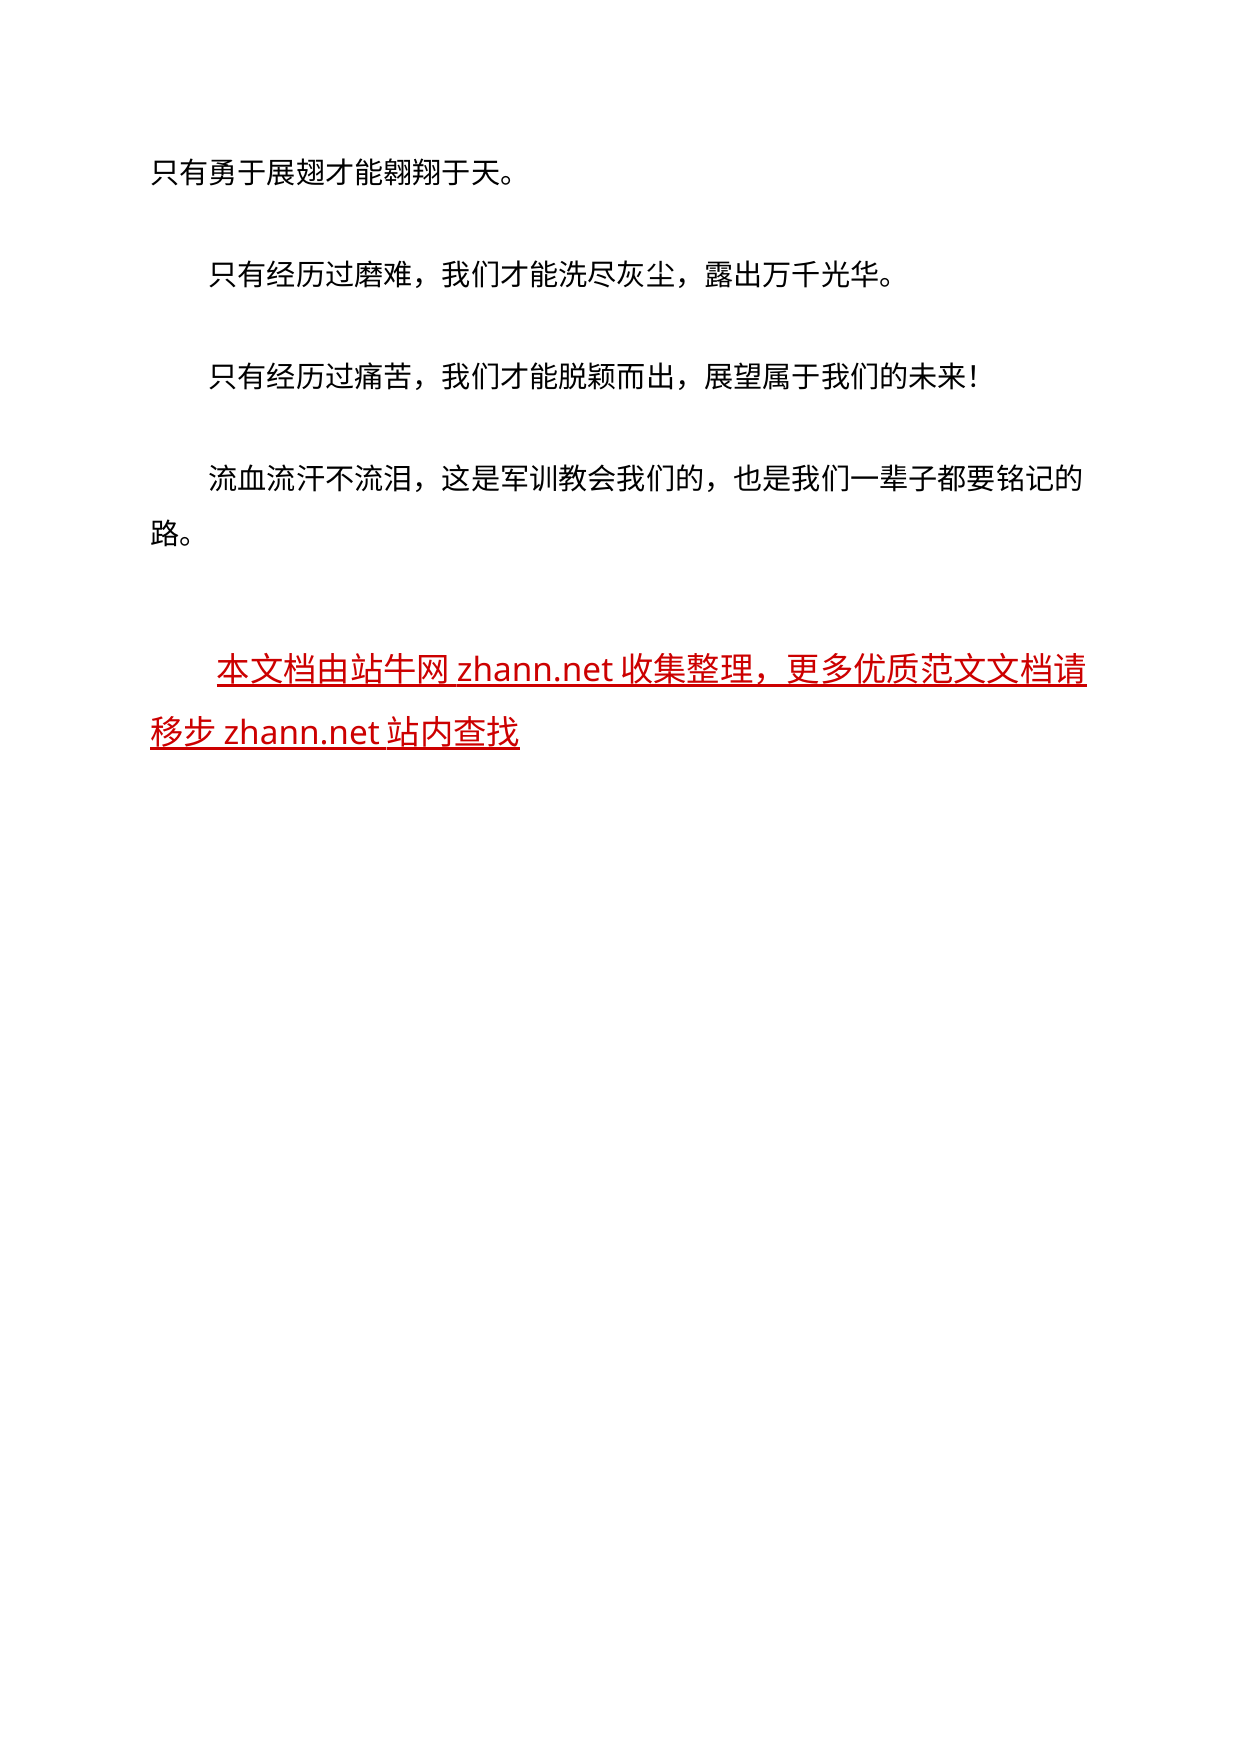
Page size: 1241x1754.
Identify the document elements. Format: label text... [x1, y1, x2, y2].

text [150, 150, 1090, 192]
text 只有经历过磨难，我们才能洗尽灰尘，露出万千光华。 [150, 252, 1090, 294]
text 只有经历过痛苦，我们才能脱颖而出，展望属于我们的未来！ [150, 353, 1090, 396]
text 流血流汗不流泪，这是军训教会我们的，也是我们一辈子都要铭记的路。 [150, 455, 1090, 552]
text 本文档由站牛网zhann.net收集整理，更多优质范文文档请移步zhann.net站内查找 [150, 643, 1090, 754]
